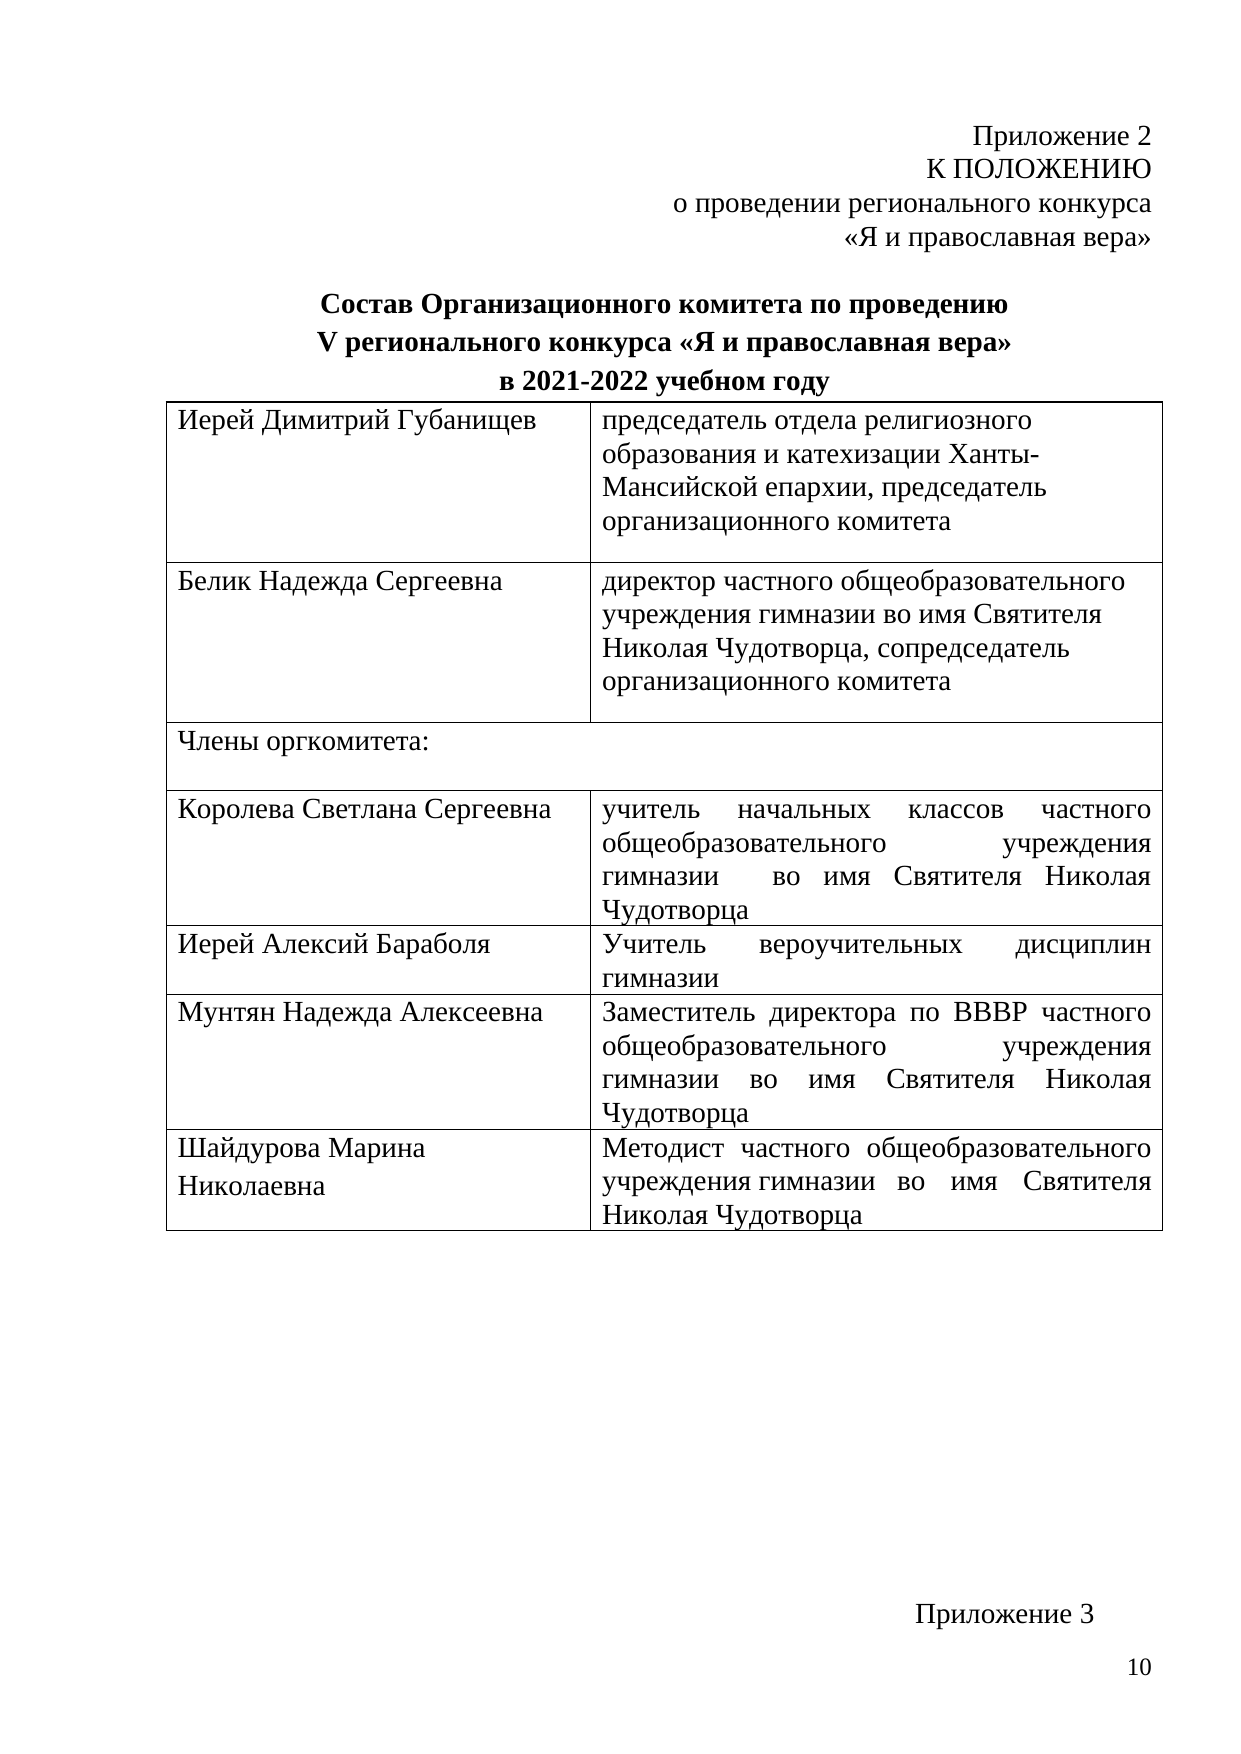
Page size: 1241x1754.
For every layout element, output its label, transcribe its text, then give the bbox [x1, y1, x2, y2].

text Приложение 2 [177, 118, 1152, 152]
table_cell Иерей Алексий Бараболя [167, 926, 590, 993]
text «Я и православная вера» [177, 219, 1152, 252]
table_cell учитель начальных классов частного общеобразовательного учреждения гимназии во имя Святителя Николая Чудотворца [591, 791, 1162, 925]
table_cell Члены оргкомитета: [167, 723, 1162, 790]
text о проведении регионального конкурса [177, 185, 1152, 219]
text в 2021-2022 учебном году [177, 363, 1152, 396]
text Приложение 3 [915, 1596, 1152, 1629]
table_cell Учитель вероучительных дисциплин гимназии [591, 926, 1162, 993]
text К ПОЛОЖЕНИЮ [177, 152, 1152, 185]
table_cell директор частного общеобразовательного учреждения гимназии во имя Святителя Николая Чудотворца, сопредседатель организационного комитета [591, 563, 1162, 722]
table_header председатель отдела религиозного образования и катехизации Ханты-Мансийской епархии, председатель организационного комитета [591, 403, 1162, 562]
table_cell Шайдурова Марина Николаевна [167, 1130, 590, 1230]
table_cell Методист частного общеобразовательного учреждения гимназии во имя Святителя Николая Чудотворца [591, 1130, 1162, 1230]
text V регионального конкурса «Я и православная вера» [177, 324, 1152, 358]
table_cell Белик Надежда Сергеевна [167, 563, 590, 722]
table_cell Заместитель директора по ВВВР частного общеобразовательного учреждения гимназии во имя Святителя Николая Чудотворца [591, 995, 1162, 1129]
table_cell Королева Светлана Сергеевна [167, 791, 590, 925]
table_header Иерей Димитрий Губанищев [167, 403, 590, 562]
table_cell Мунтян Надежда Алексеевна [167, 995, 590, 1129]
text Состав Организационного комитета по проведению [177, 286, 1152, 319]
